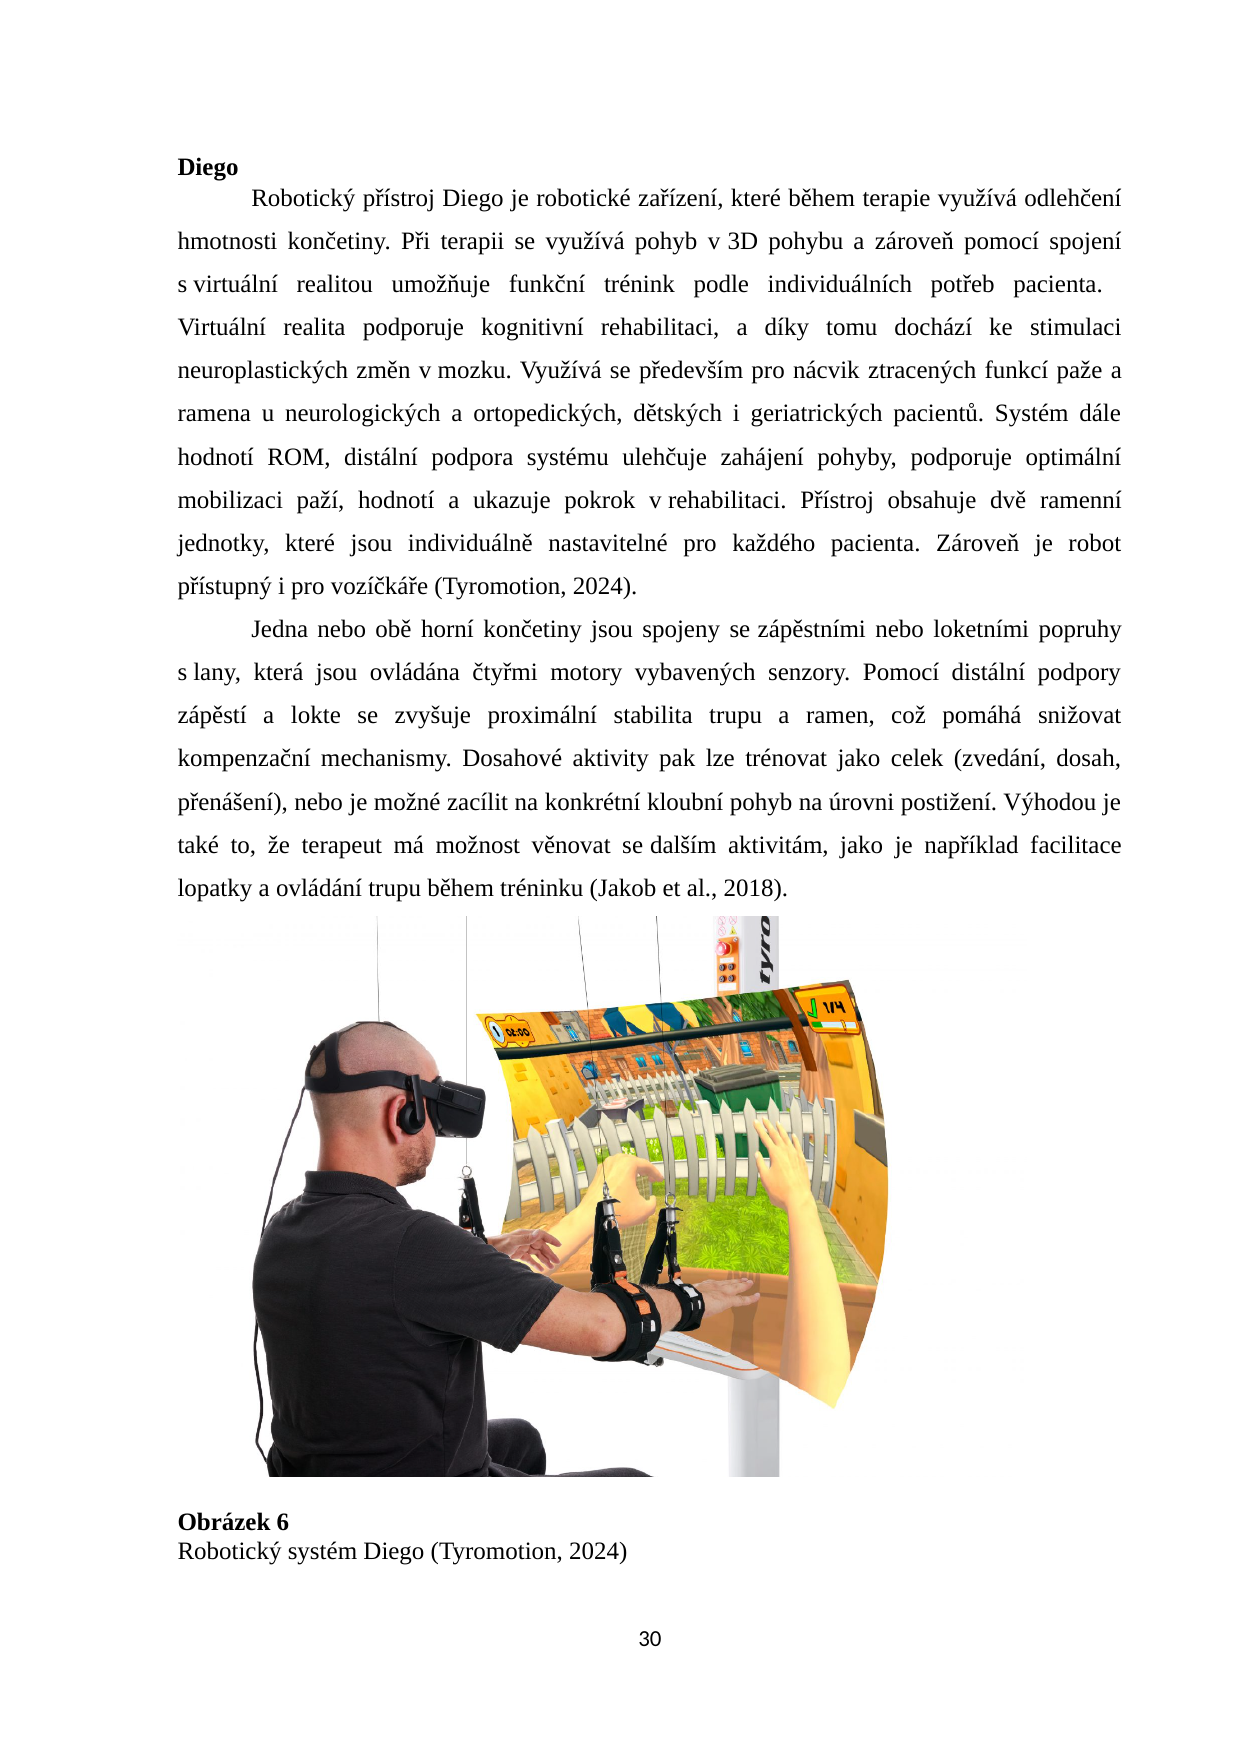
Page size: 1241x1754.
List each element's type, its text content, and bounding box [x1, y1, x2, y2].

text Robotický přístroj Diego je robotické zařízení, které během terapie využívá odlehčení hmotnosti končetiny. Při terapii se využívá pohyb v 3D pohybu a zároveň pomocí spojení s virtuální realitou umožňuje funkční trénink podle individuálních potřeb pacienta. Virtuální realita podporuje kognitivní rehabilitaci, a díky tomu dochází ke stimulaci neuroplastických změn v mozku. Využívá se především pro nácvik ztracených funkcí paže a ramena u neurologických a ortopedických, dětských i geriatrických pacientů. Systém dále hodnotí ROM, distální podpora systému ulehčuje zahájení pohyby, podporuje optimální mobilizaci paží, hodnotí a ukazuje pokrok v rehabilitaci. Přístroj obsahuje dvě ramenní jednotky, které jsou individuálně nastavitelné pro každého pacienta. Zároveň je robot přístupný i pro vozíčkáře (Tyromotion, 2024). [177, 183, 1122, 600]
text Robotický systém Diego (Tyromotion, 2024) [177, 1536, 1122, 1565]
subtitle Diego [177, 152, 1122, 181]
text Obrázek 6 [177, 1507, 1122, 1536]
picture [177, 916, 1028, 1477]
text Jedna nebo obě horní končetiny jsou spojeny se zápěstními nebo loketními popruhy s lany, která jsou ovládána čtyřmi motory vybavených senzory. Pomocí distální podpory zápěstí a lokte se zvyšuje proximální stabilita trupu a ramen, což pomáhá snižovat kompenzační mechanismy. Dosahové aktivity pak lze trénovat jako celek (zvedání, dosah, přenášení), nebo je možné zacílit na konkrétní kloubní pohyb na úrovni postižení. Výhodou je také to, že terapeut má možnost věnovat se dalším aktivitám, jako je například facilitace lopatky a ovládání trupu během tréninku (Jakob et al., 2018). [177, 614, 1122, 902]
